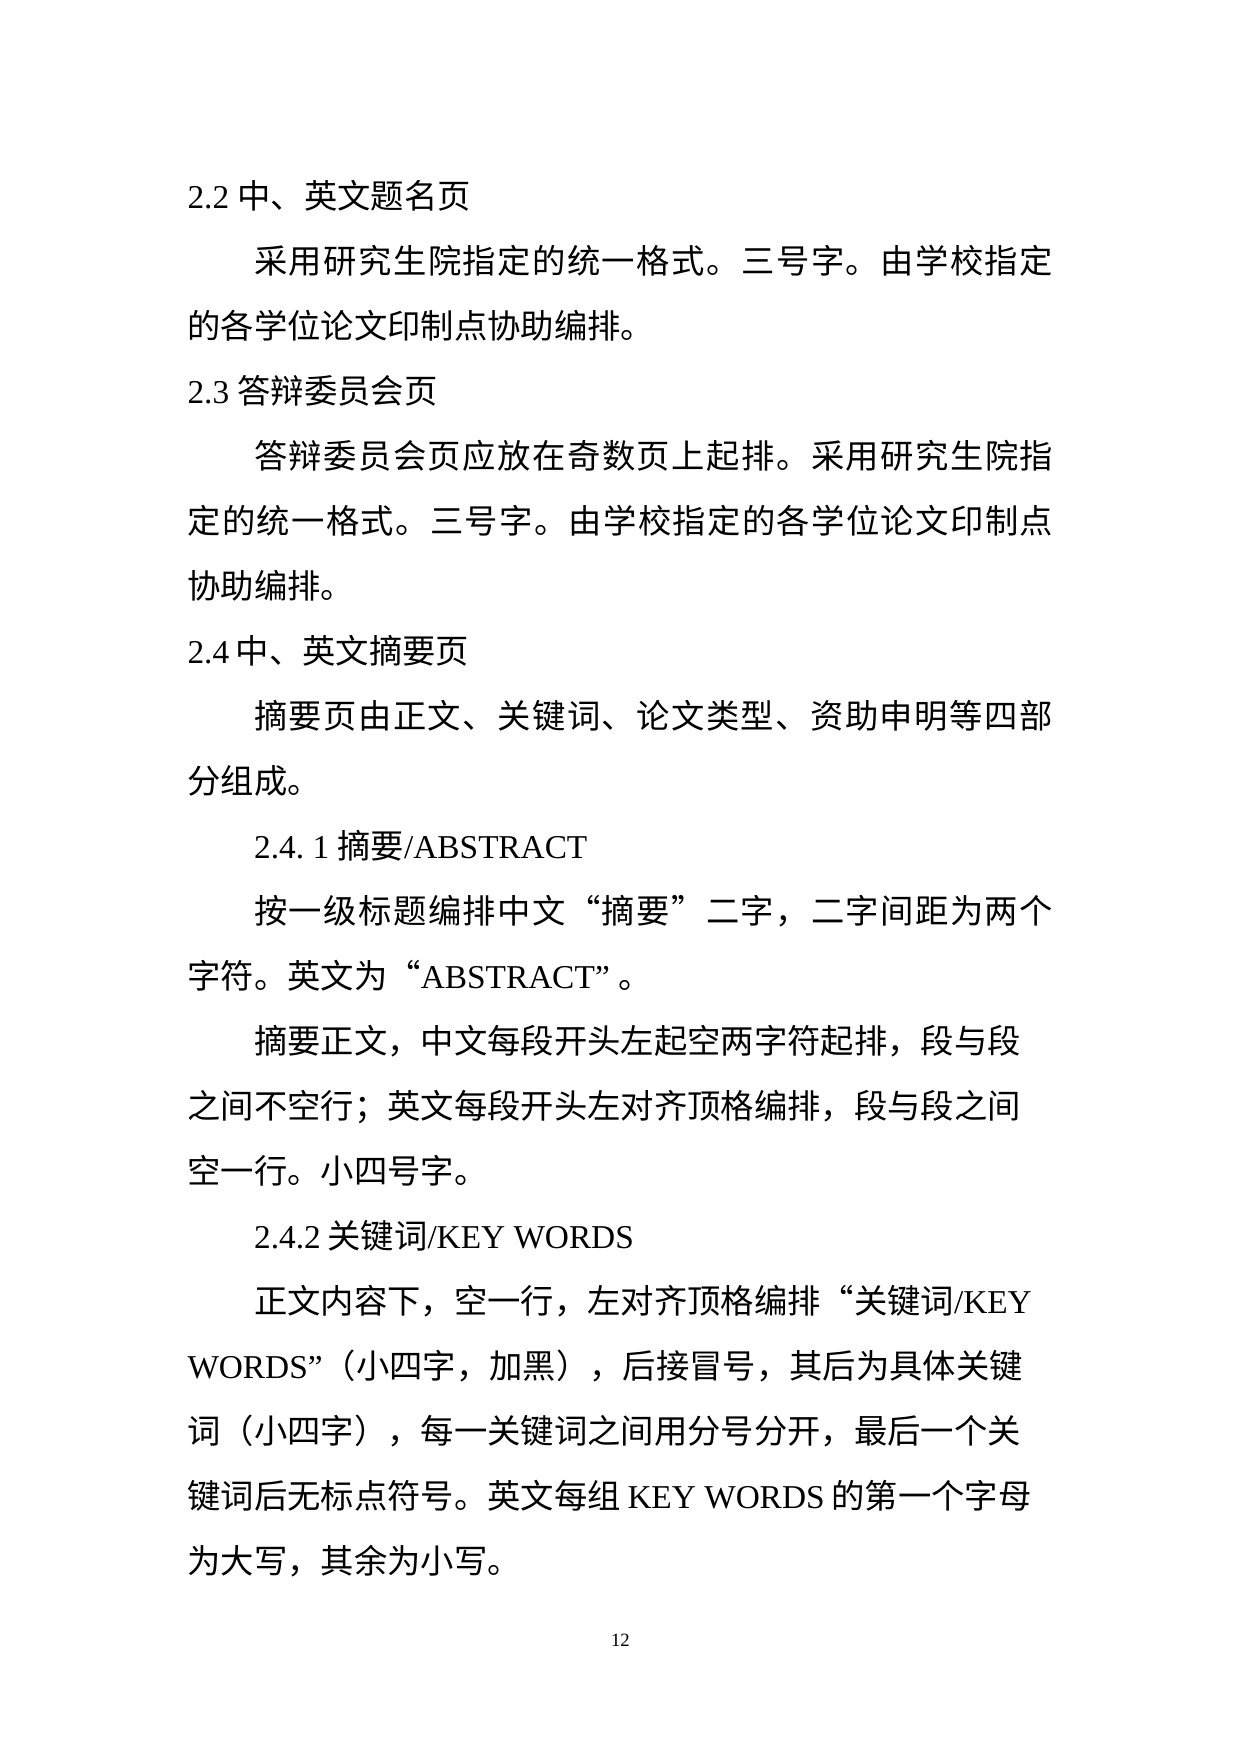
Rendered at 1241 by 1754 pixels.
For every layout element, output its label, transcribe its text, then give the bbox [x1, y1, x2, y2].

text 摘要正文，中文每段开头左起空两字符起排，段与段之间不空行；英文每段开头左对齐顶格编排，段与段之间空一行。小四号字。 [187, 1007, 1053, 1202]
text 正文内容下，空一行，左对齐顶格编排“关键词/KEY WORDS”（小四字，加黑），后接冒号，其后为具体关键词（小四字），每一关键词之间用分号分开，最后一个关键词后无标点符号。英文每组KEY WORDS的第一个字母为大写，其余为小写。 [187, 1267, 1053, 1592]
text 2.2 中、英文题名页 [187, 162, 1053, 227]
text 答辩委员会页应放在奇数页上起排。采用研究生院指定的统一格式。三号字。由学校指定的各学位论文印制点协助编排。 [187, 422, 1053, 617]
text 2.3 答辩委员会页 [187, 357, 1053, 422]
text 2.4. 1 摘要/ABSTRACT [187, 812, 1053, 877]
text 按一级标题编排中文“摘要”二字，二字间距为两个字符。英文为“ABSTRACT” 。 [187, 877, 1053, 1007]
text 2.4中、英文摘要页 [187, 617, 1053, 682]
text 2.4.2关键词/KEY WORDS [187, 1202, 1053, 1267]
text 摘要页由正文、关键词、论文类型、资助申明等四部分组成。 [187, 682, 1053, 812]
text 采用研究生院指定的统一格式。三号字。由学校指定的各学位论文印制点协助编排。 [187, 227, 1053, 357]
